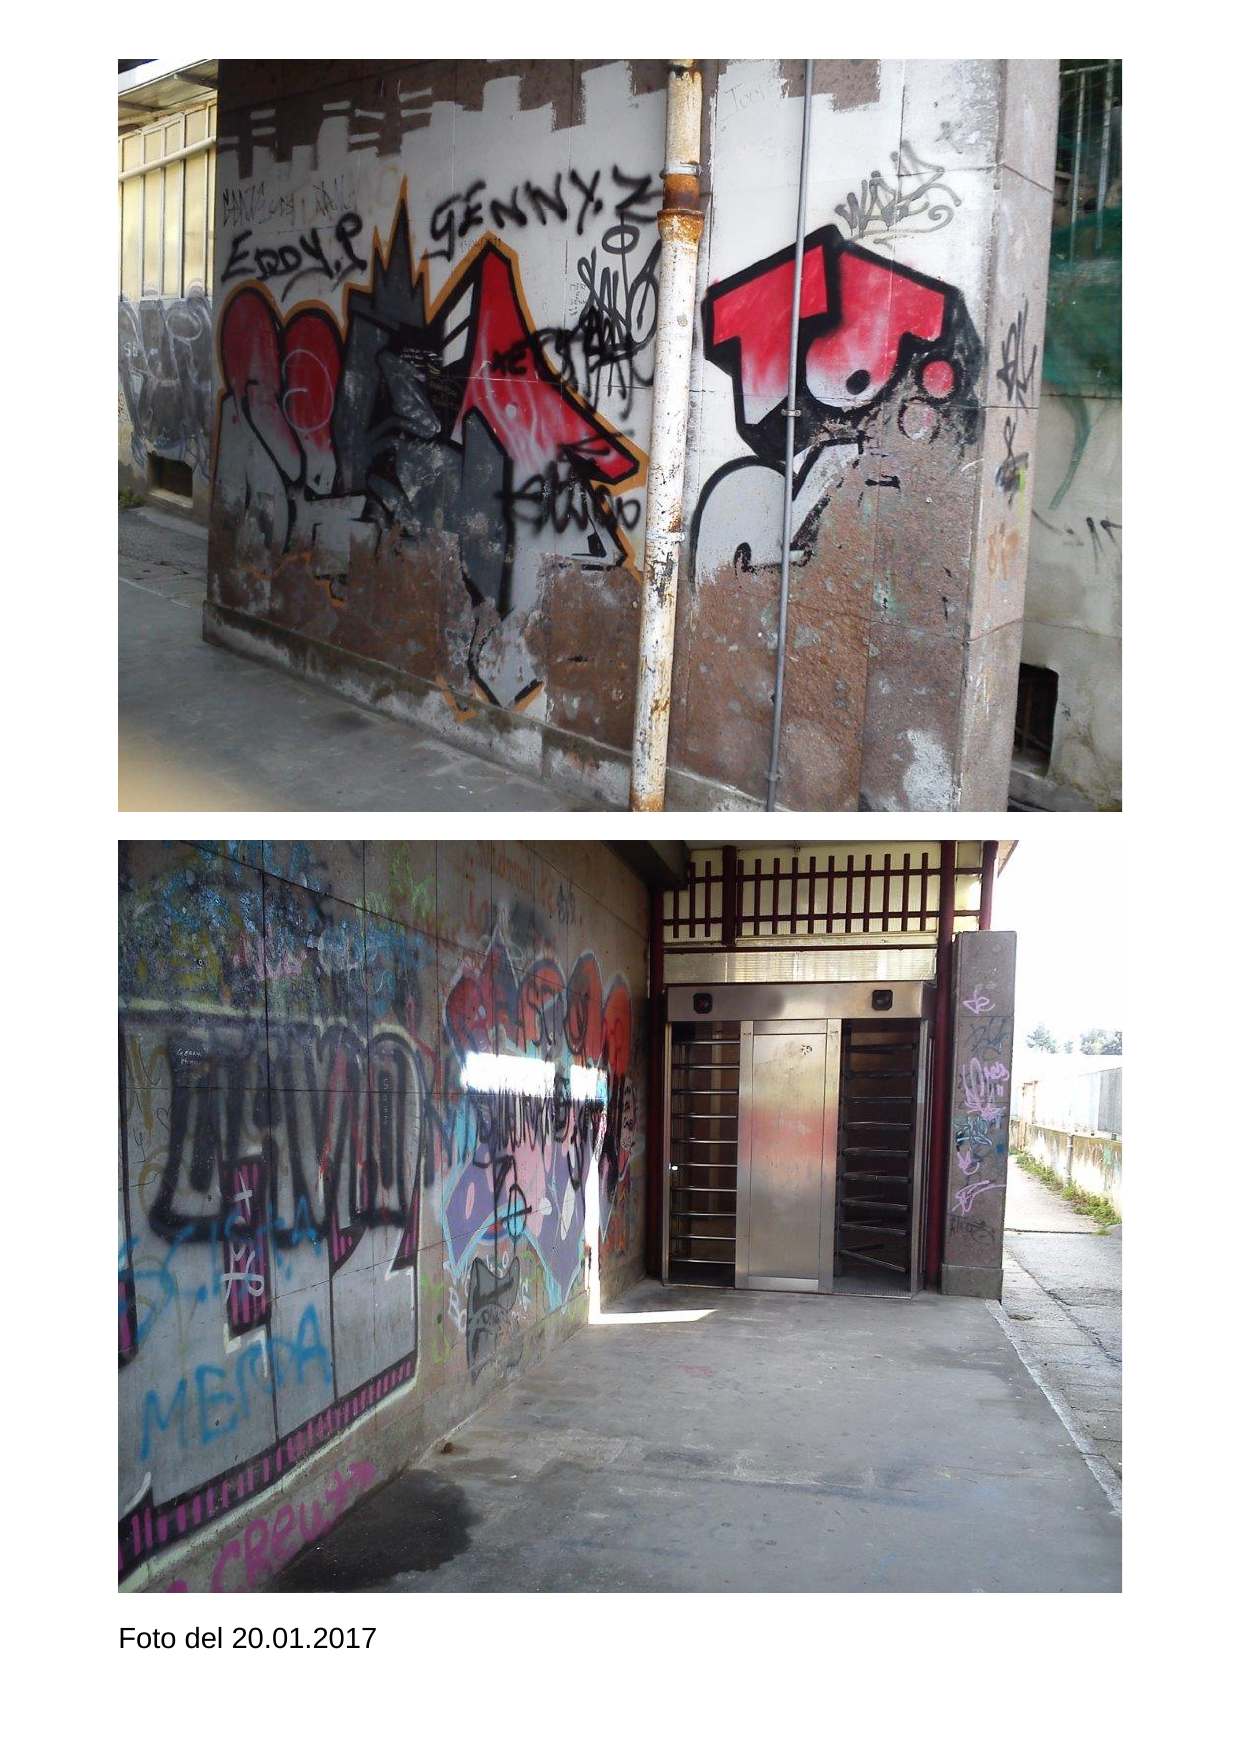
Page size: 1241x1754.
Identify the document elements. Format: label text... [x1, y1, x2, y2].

picture [118, 59, 1123, 812]
picture [118, 840, 1123, 1593]
text Foto del 20.01.2017 [118, 1621, 1122, 1654]
